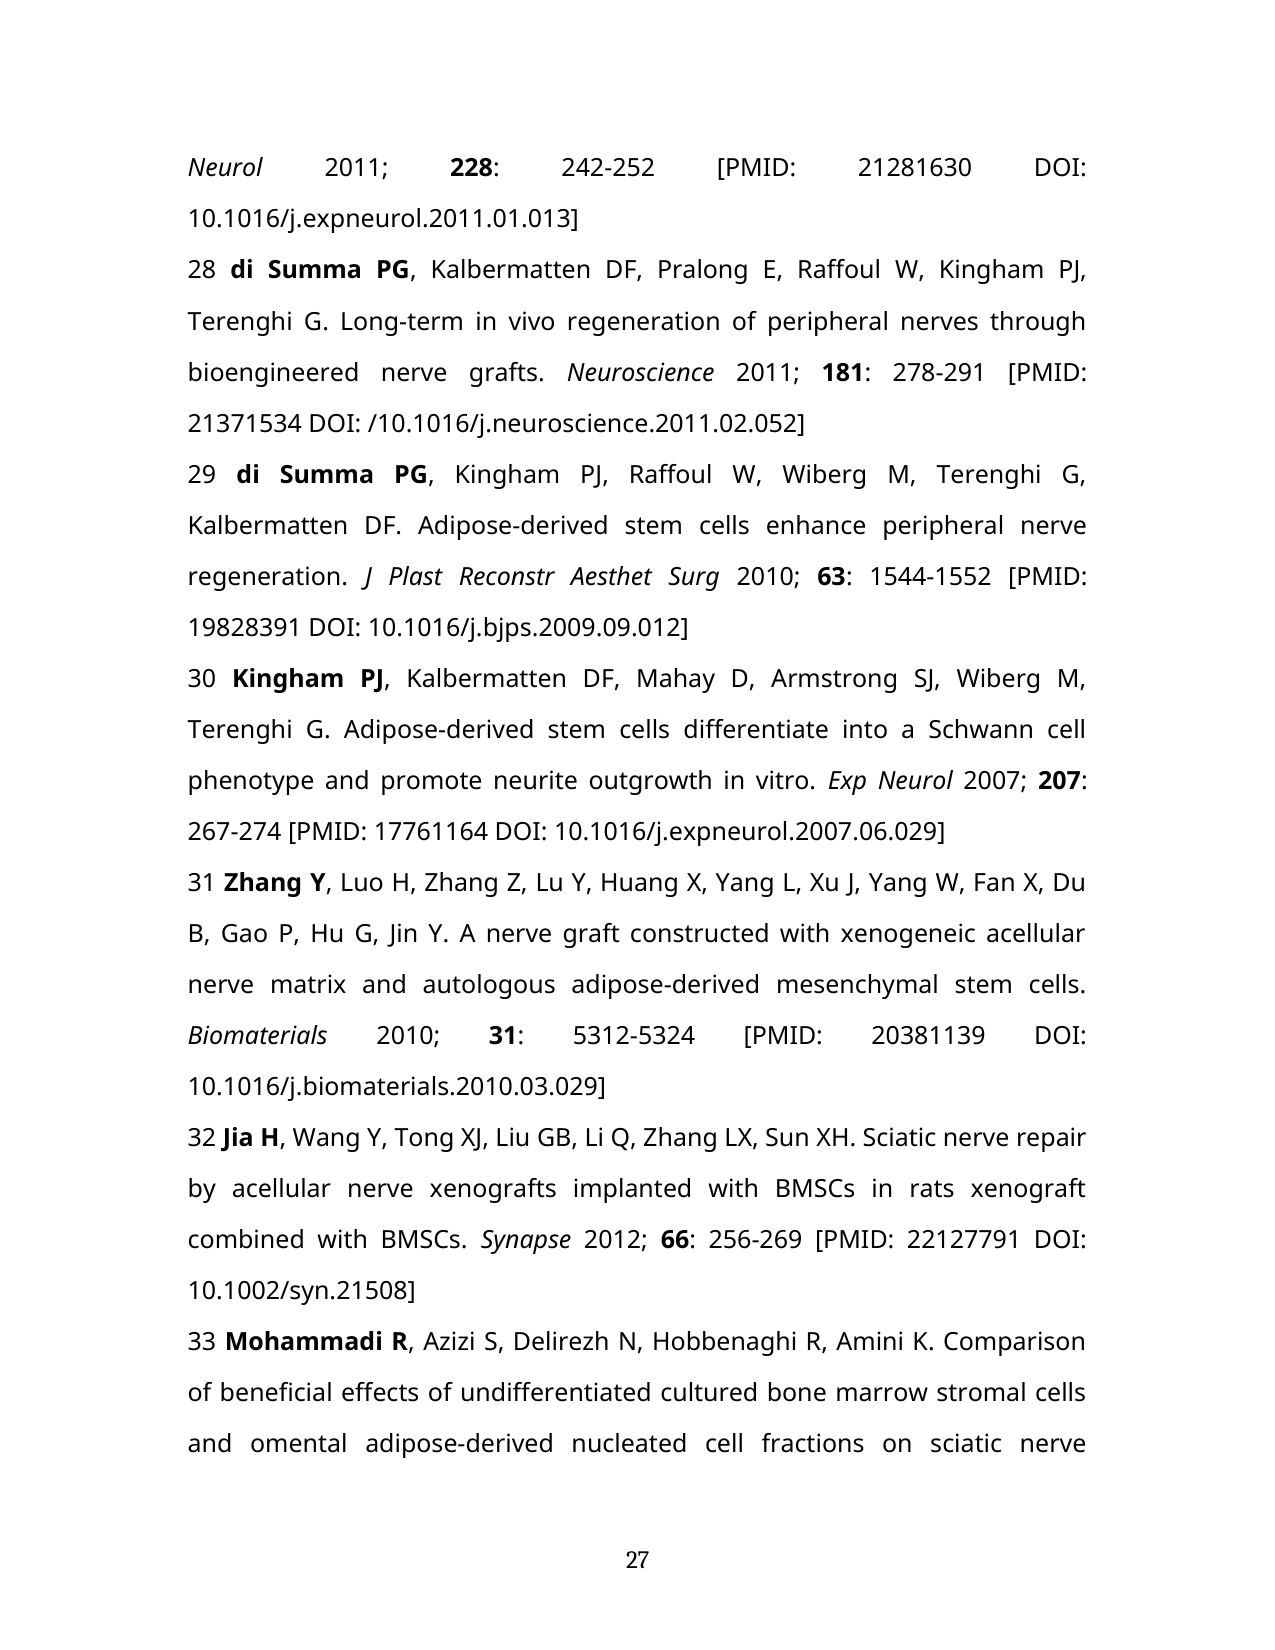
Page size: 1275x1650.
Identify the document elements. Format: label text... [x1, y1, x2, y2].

text 30 Kingham PJ, Kalbermatten DF, Mahay D, Armstrong SJ, Wiberg M, Terenghi G. Adipose-derived stem cells differentiate into a Schwann cell phenotype and promote neurite outgrowth in vitro. Exp Neurol 2007; 207: 267-274 [PMID: 17761164 DOI: 10.1016/j.expneurol.2007.06.029] [187, 660, 1087, 848]
text 31 Zhang Y, Luo H, Zhang Z, Lu Y, Huang X, Yang L, Xu J, Yang W, Fan X, Du B, Gao P, Hu G, Jin Y. A nerve graft constructed with xenogeneic acellular nerve matrix and autologous adipose-derived mesenchymal stem cells. Biomaterials 2010; 31: 5312-5324 [PMID: 20381139 DOI: 10.1016/j.biomaterials.2010.03.029] [187, 864, 1087, 1103]
text 28 di Summa PG, Kalbermatten DF, Pralong E, Raffoul W, Kingham PJ, Terenghi G. Long-term in vivo regeneration of peripheral nerves through bioengineered nerve grafts. Neuroscience 2011; 181: 278-291 [PMID: 21371534 DOI: /10.1016/j.neuroscience.2011.02.052] [187, 252, 1087, 439]
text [187, 1324, 1087, 1460]
text 29 di Summa PG, Kingham PJ, Raffoul W, Wiberg M, Terenghi G, Kalbermatten DF. Adipose-derived stem cells enhance peripheral nerve regeneration. J Plast Reconstr Aesthet Surg 2010; 63: 1544-1552 [PMID: 19828391 DOI: 10.1016/j.bjps.2009.09.012] [187, 456, 1087, 643]
text 32 Jia H, Wang Y, Tong XJ, Liu GB, Li Q, Zhang LX, Sun XH. Sciatic nerve repair by acellular nerve xenografts implanted with BMSCs in rats xenograft combined with BMSCs. Synapse 2012; 66: 256-269 [PMID: 22127791 DOI: 10.1002/syn.21508] [187, 1120, 1087, 1307]
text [187, 150, 1087, 235]
